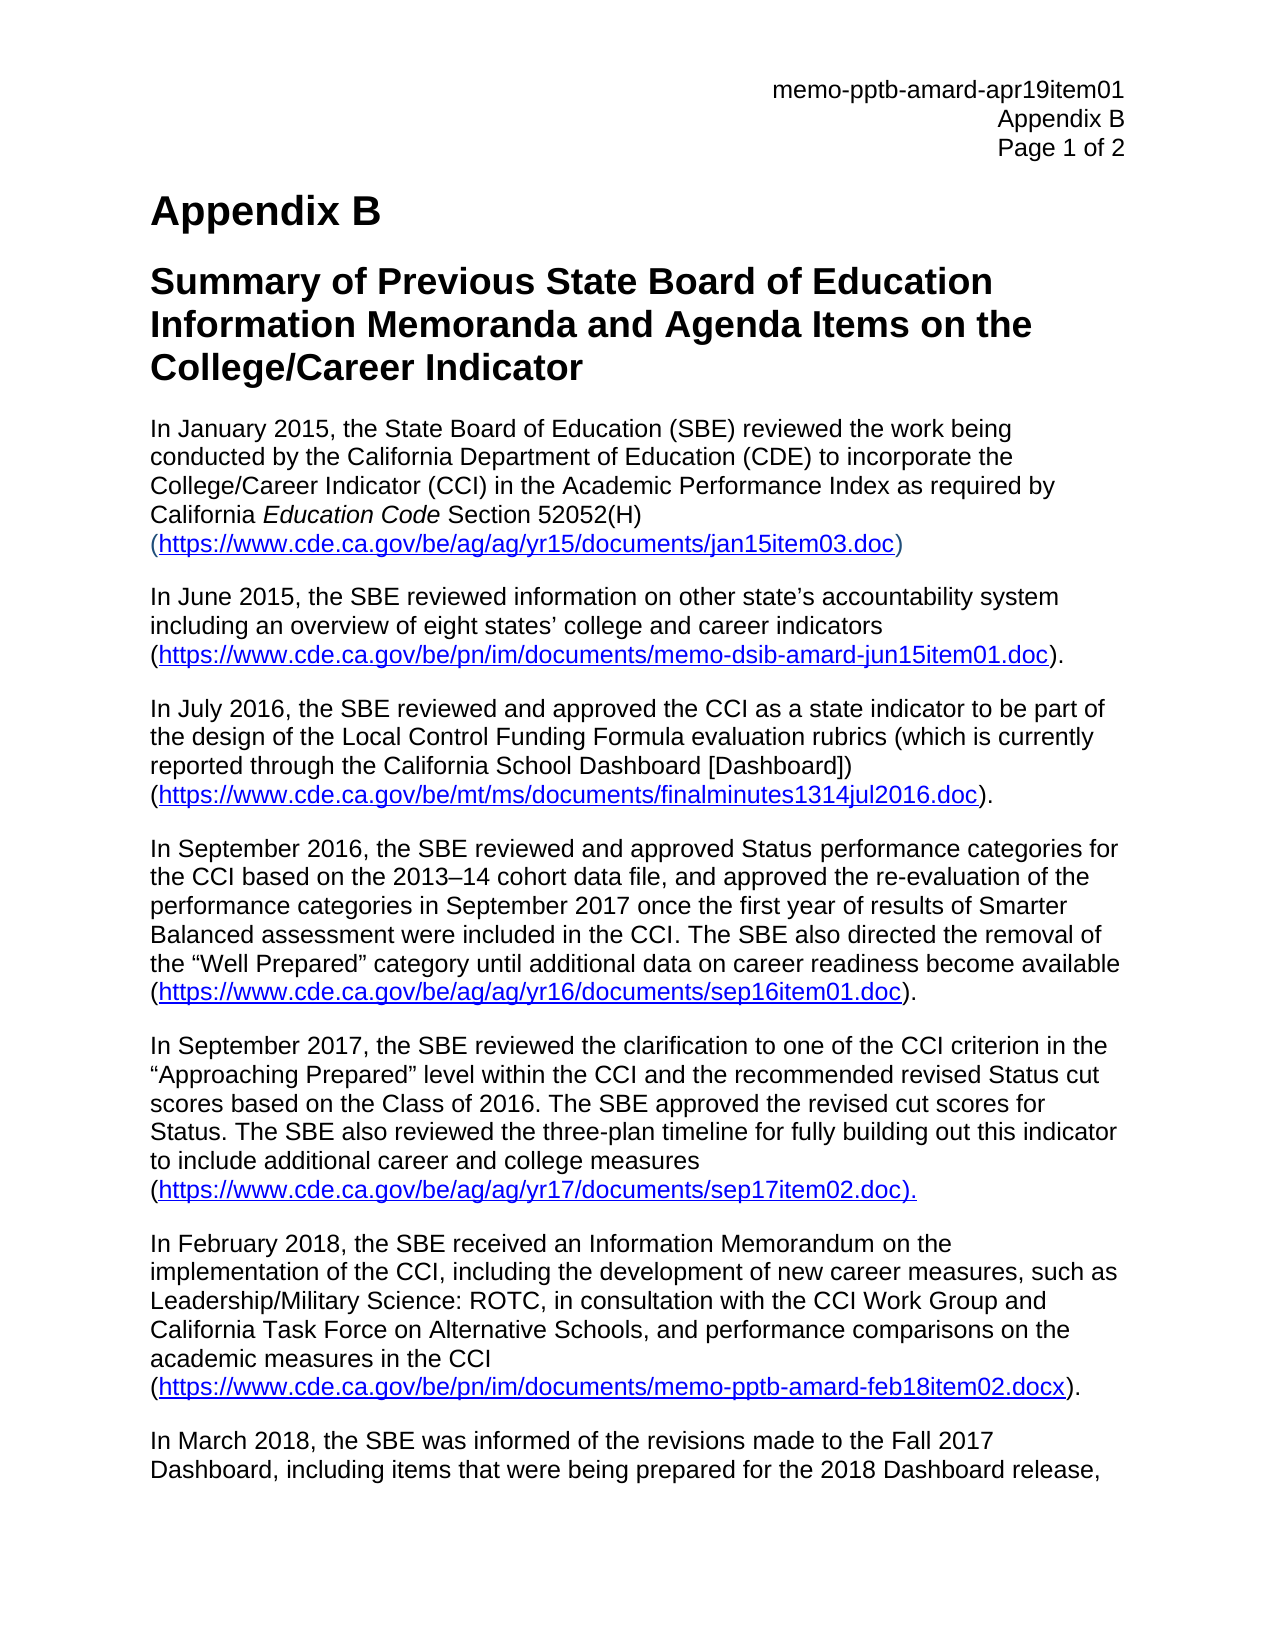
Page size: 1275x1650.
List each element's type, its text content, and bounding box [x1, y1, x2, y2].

text In June 2015, the SBE reviewed information on other state’s accountability system including an overview of eight states’ college and career indicators (https://www.cde.ca.gov/be/pn/im/documents/memo-dsib-amard-jun15item01.doc). [150, 582, 1125, 668]
text In July 2016, the SBE reviewed and approved the CCI as a state indicator to be part of the design of the Local Control Funding Formula evaluation rubrics (which is currently reported through the California School Dashboard [Dashboard]) (https://www.cde.ca.gov/be/mt/ms/documents/finalminutes1314jul2016.doc). [150, 693, 1125, 808]
subtitle Appendix B [150, 186, 1125, 234]
text In September 2016, the SBE reviewed and approved Status performance categories for the CCI based on the 2013–14 cohort data file, and approved the re-evaluation of the performance categories in September 2017 once the first year of results of Smarter Balanced assessment were included in the CCI. The SBE also directed the removal of the “Well Prepared” category until additional data on career readiness become available (https://www.cde.ca.gov/be/ag/ag/yr16/documents/sep16item01.doc). [150, 833, 1125, 1006]
text In February 2018, the SBE received an Information Memorandum on the implementation of the CCI, including the development of new career measures, such as Leadership/Military Science: ROTC, in consultation with the CCI Work Group and California Task Force on Alternative Schools, and performance comparisons on the academic measures in the CCI (https://www.cde.ca.gov/be/pn/im/documents/memo-pptb-amard-feb18item02.docx). [150, 1228, 1125, 1401]
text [150, 1426, 1125, 1483]
text In January 2015, the State Board of Education (SBE) reviewed the work being conducted by the California Department of Education (CDE) to incorporate the College/Career Indicator (CCI) in the Academic Performance Index as required by California Education Code Section 52052(H) (https://www.cde.ca.gov/be/ag/ag/yr15/documents/jan15item03.doc) [150, 413, 1125, 557]
text In September 2017, the SBE reviewed the clarification to one of the CCI criterion in the “Approaching Prepared” level within the CCI and the recommended revised Status cut scores based on the Class of 2016. The SBE approved the revised cut scores for Status. The SBE also reviewed the three-plan timeline for fully building out this indicator to include additional career and college measures (https://www.cde.ca.gov/be/ag/ag/yr17/documents/sep17item02.doc). [150, 1031, 1125, 1203]
text Summary of Previous State Board of Education Information Memoranda and Agenda Items on the College/Career Indicator [150, 259, 1125, 388]
